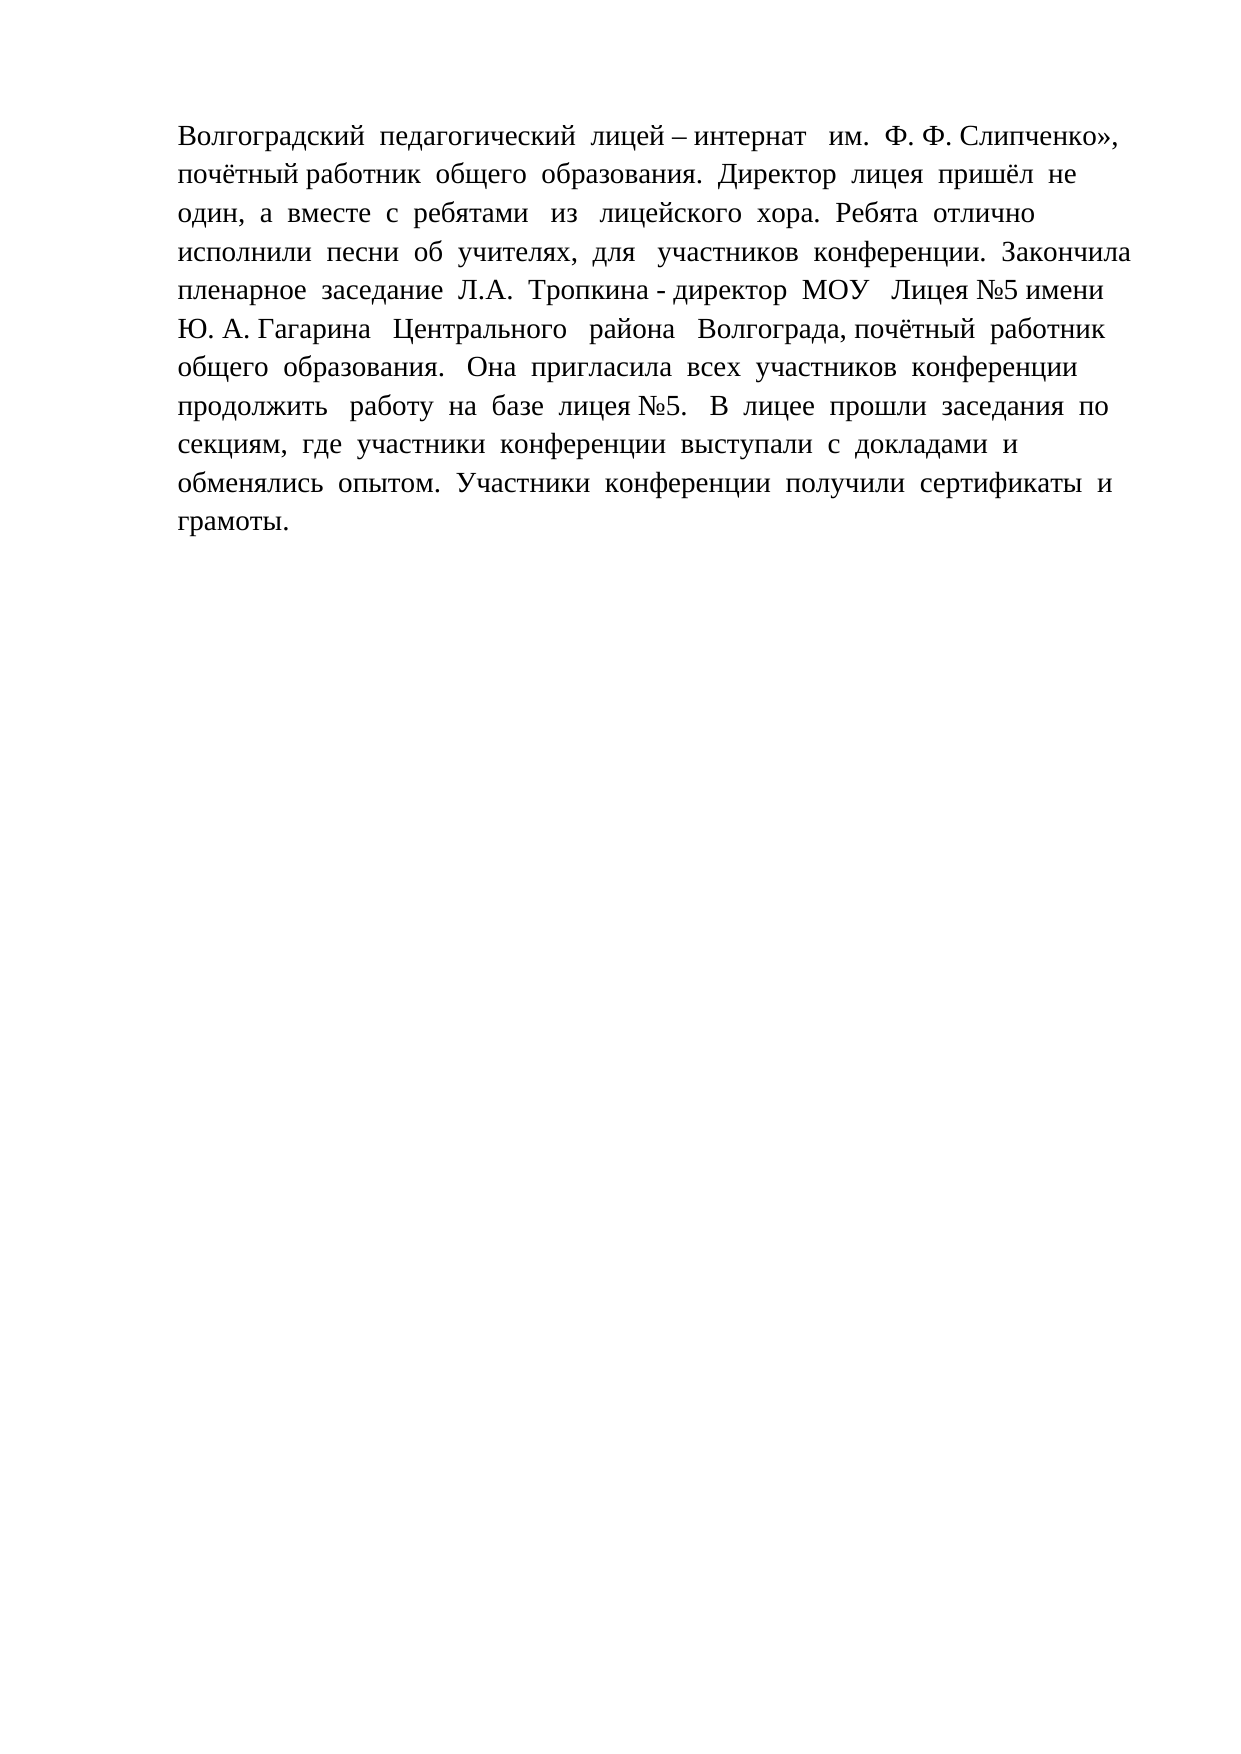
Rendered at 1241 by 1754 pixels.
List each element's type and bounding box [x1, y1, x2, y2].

text [177, 118, 1152, 537]
